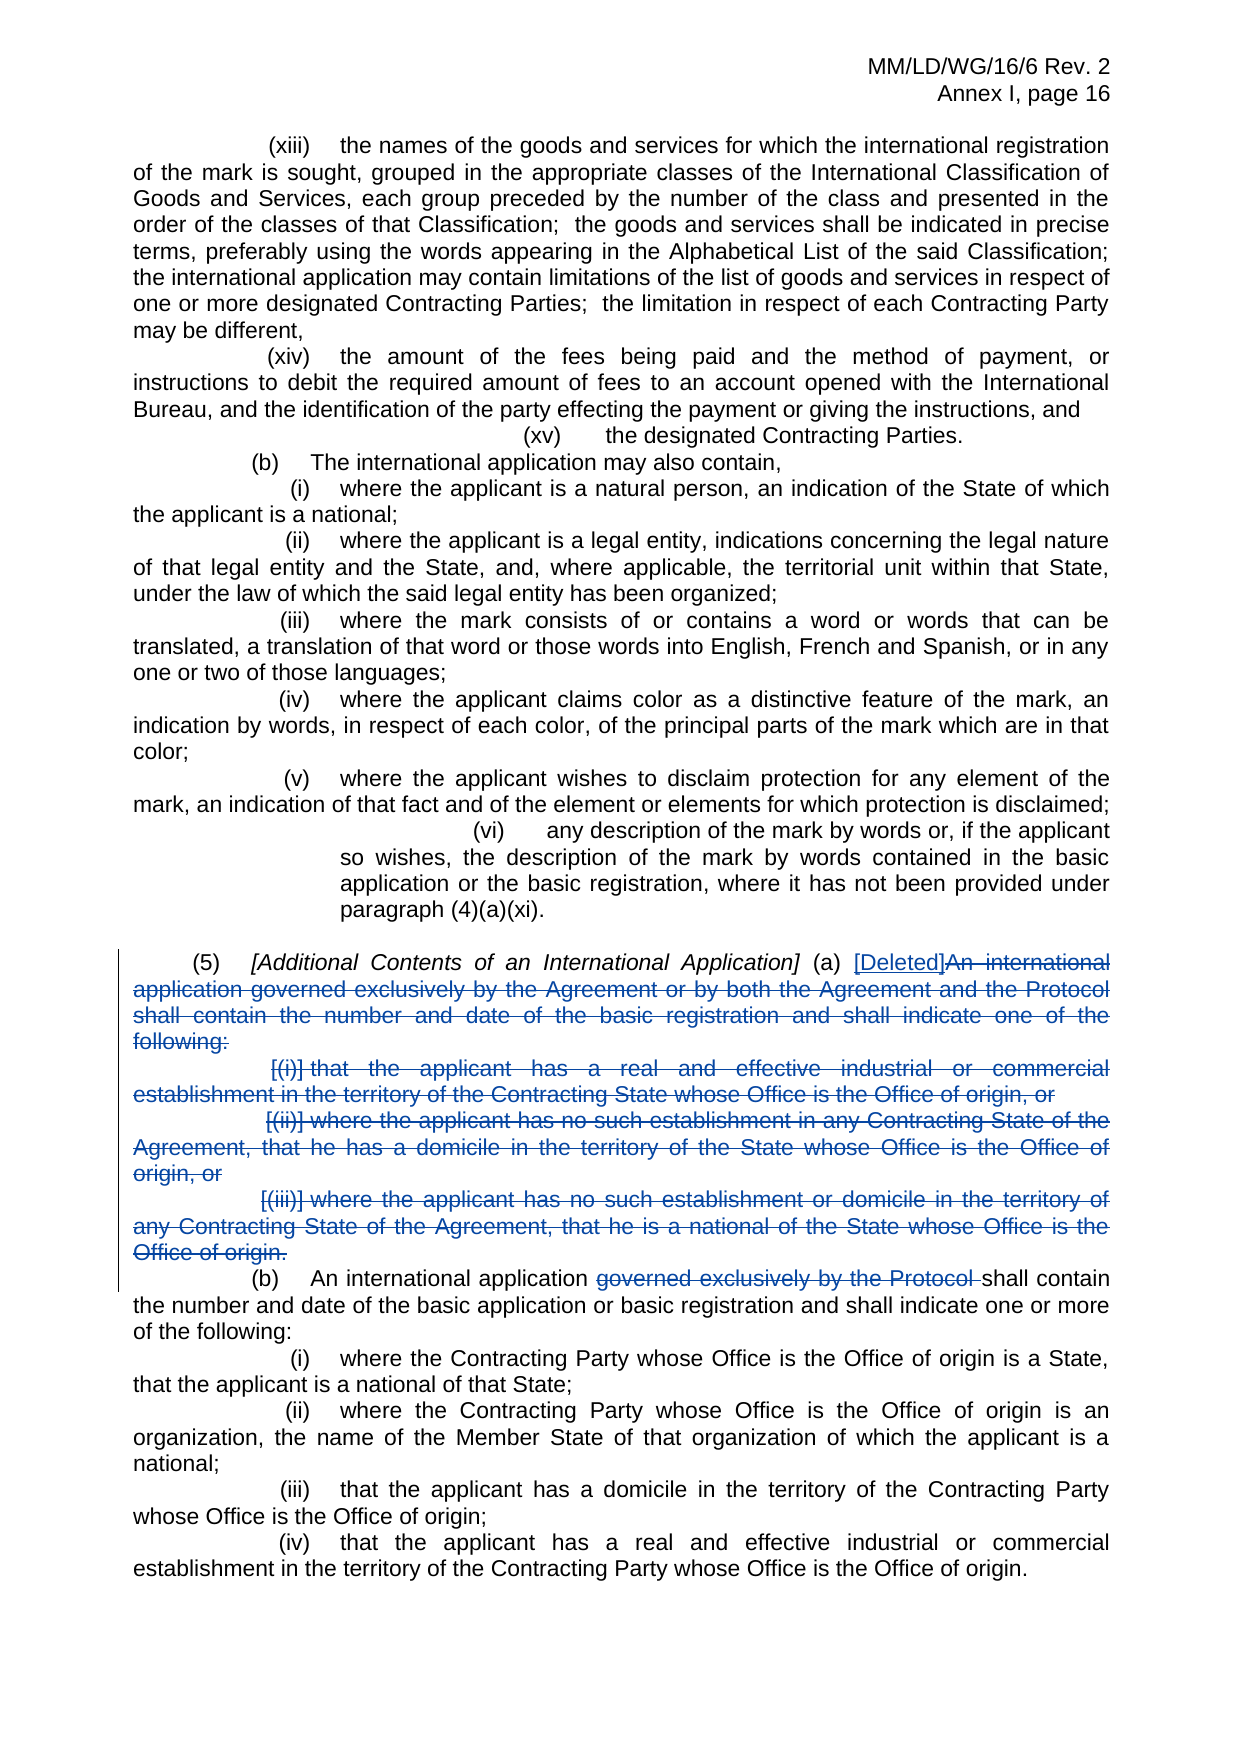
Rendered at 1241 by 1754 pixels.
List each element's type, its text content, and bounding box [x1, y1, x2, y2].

text (b) The international application may also contain, [133, 448, 1110, 475]
text (5) [Additional Contents of an International Application] (a) [133, 991, 1110, 1016]
text (b) An international application shall contain the number and date of the basic application or basic registration and shall indicate one or more of the following: [133, 1265, 1110, 1344]
list where the mark consists of or contains a word or words that can be translated, a translation of that word or those words into English, French and Spanish, or in any one or two of those languages; [133, 607, 1110, 686]
list where the applicant claims color as a distinctive feature of the mark, an indication by words, in respect of each color, of the principal parts of the mark which are in that color; [133, 686, 1110, 765]
list the designated Contracting Parties. [340, 422, 1110, 448]
list the names of the goods and services for which the international registration of the mark is sought, grouped in the appropriate classes of the International Classification of Goods and Services, each group preceded by the number of the class and presented in the order of the classes of that Classification; the goods and services shall be indicated in precise terms, preferably using the words appearing in the Alphabetical List of the said Classification; the international application may contain limitations of the list of goods and services in respect of one or more designated Contracting Parties; the limitation in respect of each Contracting Party may be different, [133, 132, 1110, 343]
text (5) [Additional Contents of an International Application] (a) [133, 1017, 1110, 1054]
text (vi) any description of the mark by words or, if the applicant so wishes, the description of the mark by words contained in the basic application or the basic registration, where it has not been provided under paragraph (4)(a)(xi). [340, 817, 1110, 923]
text (5) [Additional Contents of an International Application] (a) [133, 949, 1110, 990]
list where the applicant is a natural person, an indication of the State of which the applicant is a national; [133, 475, 1110, 527]
list where the applicant is a legal entity, indications concerning the legal nature of that legal entity and the State, and, where applicable, the territorial unit within that State, under the law of which the said legal entity has been organized; [133, 527, 1110, 607]
list that the applicant has a real and effective industrial or commercial establishment in the territory of the Contracting Party whose Office is the Office of origin. [133, 1529, 1110, 1582]
list that the applicant has a domicile in the territory of the Contracting Party whose Office is the Office of origin; [133, 1476, 1110, 1529]
list the amount of the fees being paid and the method of payment, or instructions to debit the required amount of fees to an account opened with the International Bureau, and the identification of the party effecting the payment or giving the instructions, and [133, 343, 1110, 422]
list where the applicant wishes to disclaim protection for any element of the mark, an indication of that fact and of the element or elements for which protection is disclaimed; [133, 765, 1110, 817]
list where the Contracting Party whose Office is the Office of origin is a State, that the applicant is a national of that State; [133, 1344, 1110, 1397]
list where the Contracting Party whose Office is the Office of origin is an organization, the name of the Member State of that organization of which the applicant is a national; [133, 1397, 1110, 1476]
